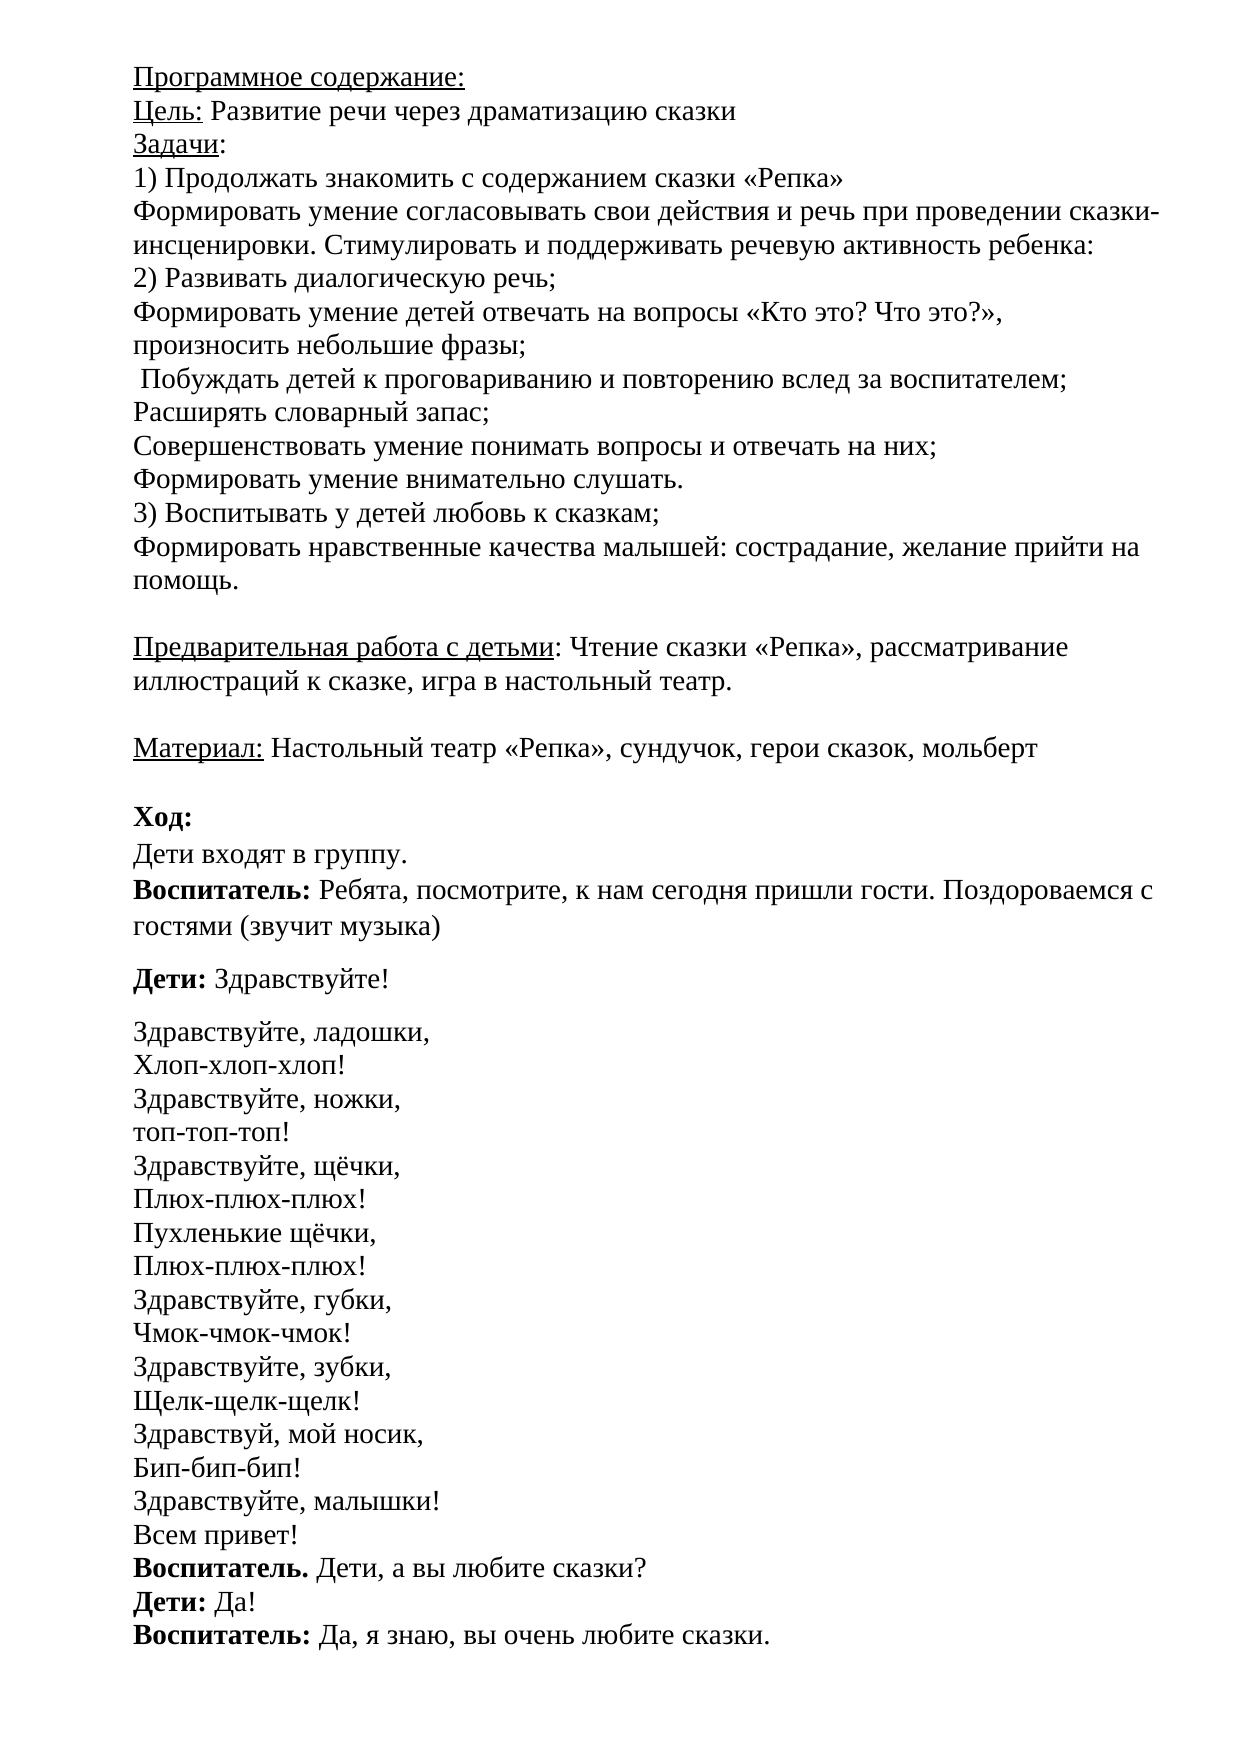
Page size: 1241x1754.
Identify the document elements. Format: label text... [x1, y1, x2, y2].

text Формировать умение внимательно слушать. [133, 462, 1167, 495]
text Задачи: 1) Продолжать знакомить с содержанием сказки «Репка» Формировать умение согласовывать свои действия и речь при проведении сказки-инсценировки. Стимулировать и поддерживать речевую активность ребенка: [133, 126, 1167, 260]
text 2) Развивать диалогическую речь; Формировать умение детей отвечать на вопросы «Кто это? Что это?», произносить небольшие фразы; [133, 260, 1167, 361]
text Предварительная работа с детьми: Чтение сказки «Репка», рассматривание иллюстраций к сказке, игра в настольный театр. [133, 629, 1167, 696]
text Материал: Настольный театр «Репка», сундучок, герои сказок, мольберт [133, 730, 1167, 763]
text Здравствуйте, ладошки, Хлоп-хлоп-хлоп! Здравствуйте, ножки, топ-топ-топ! Здравствуйте, щёчки, Плюх-плюх-плюх! Пухленькие щёчки, Плюх-плюх-плюх! Здравствуйте, губки, Чмок-чмок-чмок! Здравствуйте, зубки, Щелк-щелк-щелк! Здравствуй, мой носик, Бип-бип-бип! Здравствуйте, малышки! Всем привет! Воспитатель. Дети, а вы любите сказки? Дети: Да! Воспитатель: Да, я знаю, вы очень любите сказки. [133, 1014, 1167, 1651]
text Дети: Здравствуйте! [133, 961, 1167, 994]
text 3) Воспитывать у детей любовь к сказкам; Формировать нравственные качества малышей: сострадание, желание прийти на помощь. [133, 495, 1167, 596]
text Цель: Развитие речи через драматизацию сказки [133, 93, 1167, 126]
text Воспитатель: Ребята, посмотрите, к нам сегодня пришли гости. Поздороваемся с гостями (звучит музыка) [133, 872, 1167, 942]
text Ход: Дети входят в группу. [133, 799, 1167, 869]
text Побуждать детей к проговариванию и повторению вслед за воспитателем; Расширять словарный запас; Совершенствовать умение понимать вопросы и отвечать на них; [133, 361, 1167, 462]
text Программное содержание: [133, 59, 1167, 93]
